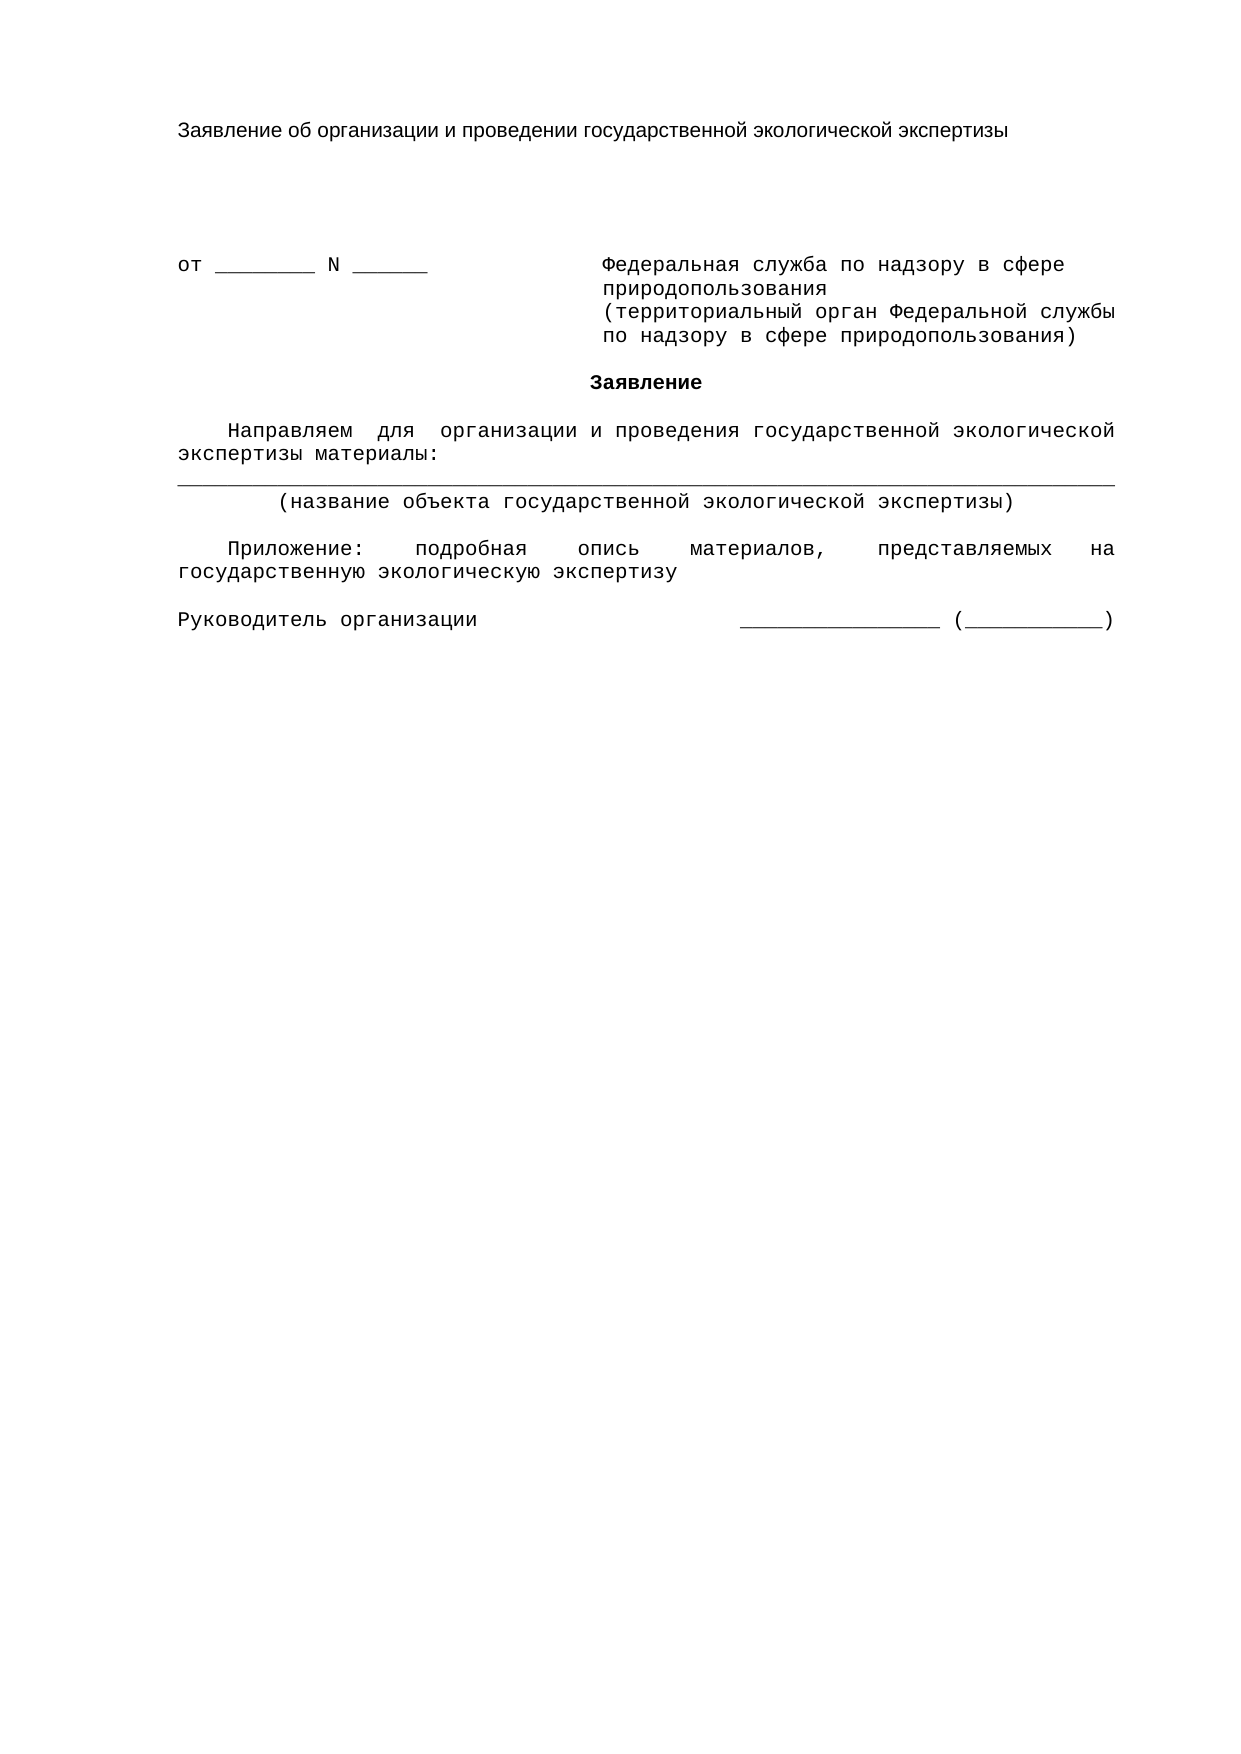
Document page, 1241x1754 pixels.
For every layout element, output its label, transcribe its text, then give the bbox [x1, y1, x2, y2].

text по надзору в сфере природопользования) [177, 325, 1152, 349]
text Направляем для организации и проведения государственной экологической [177, 420, 1152, 443]
text государственную экологическую экспертизу [177, 562, 1152, 585]
text от ________ N ______ Федеральная служба по надзору в сфере [177, 254, 1152, 278]
text Руководитель организации ________________ (___________) [177, 609, 1152, 632]
text Заявление [177, 372, 1152, 396]
text Приложение: подробная опись материалов, представляемых на [177, 538, 1152, 562]
text экспертизы материалы: [177, 443, 1152, 467]
text ___________________________________________________________________________ [177, 467, 1152, 491]
text (территориальный орган Федеральной службы [177, 301, 1152, 325]
text Заявление об организации и проведении государственной экологической экспертизы [177, 118, 1152, 142]
text (название объекта государственной экологической экспертизы) [177, 491, 1152, 514]
text природопользования [177, 278, 1152, 301]
